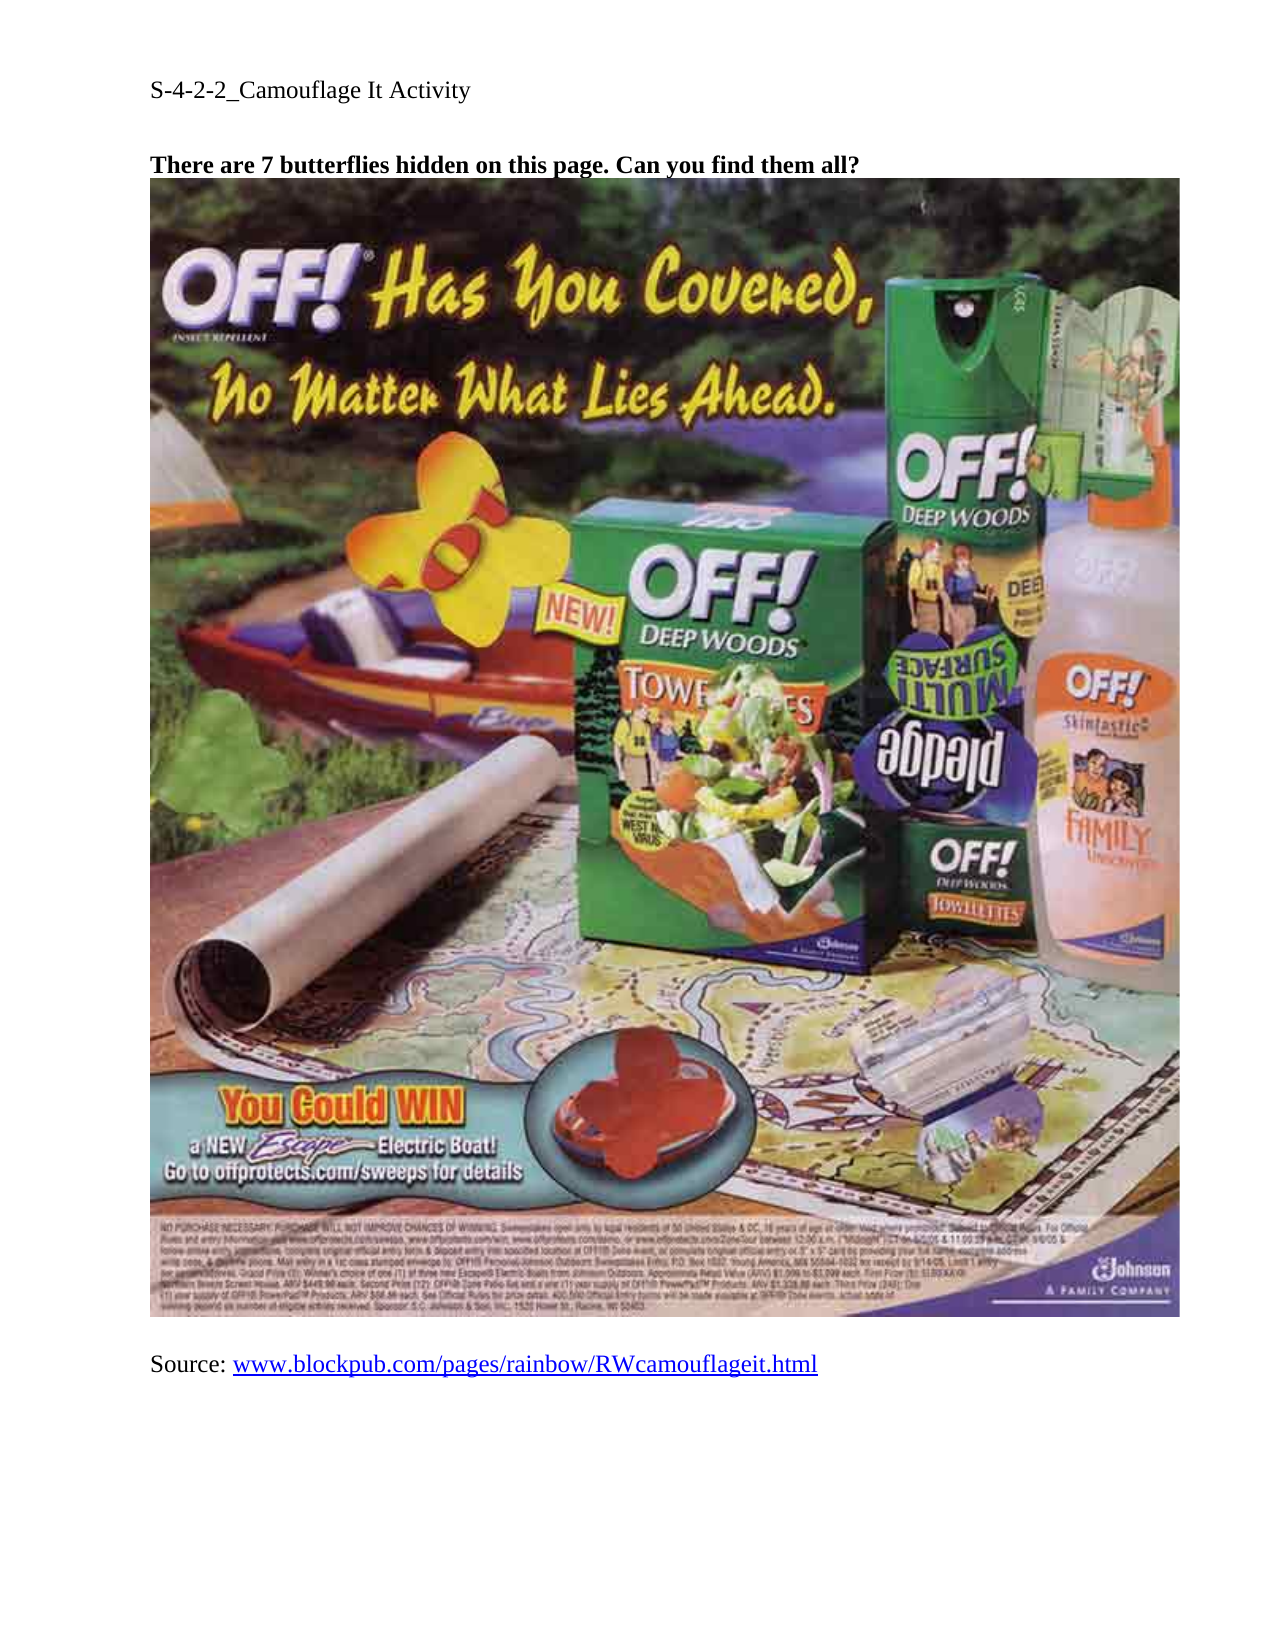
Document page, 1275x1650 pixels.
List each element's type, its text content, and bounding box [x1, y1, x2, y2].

text Source: www.blockpub.com/pages/rainbow/RWcamouflageit.html [150, 1349, 1125, 1378]
picture [150, 178, 1180, 1317]
text There are 7 butterflies hidden on this page. Can you find them all? [150, 150, 1125, 178]
